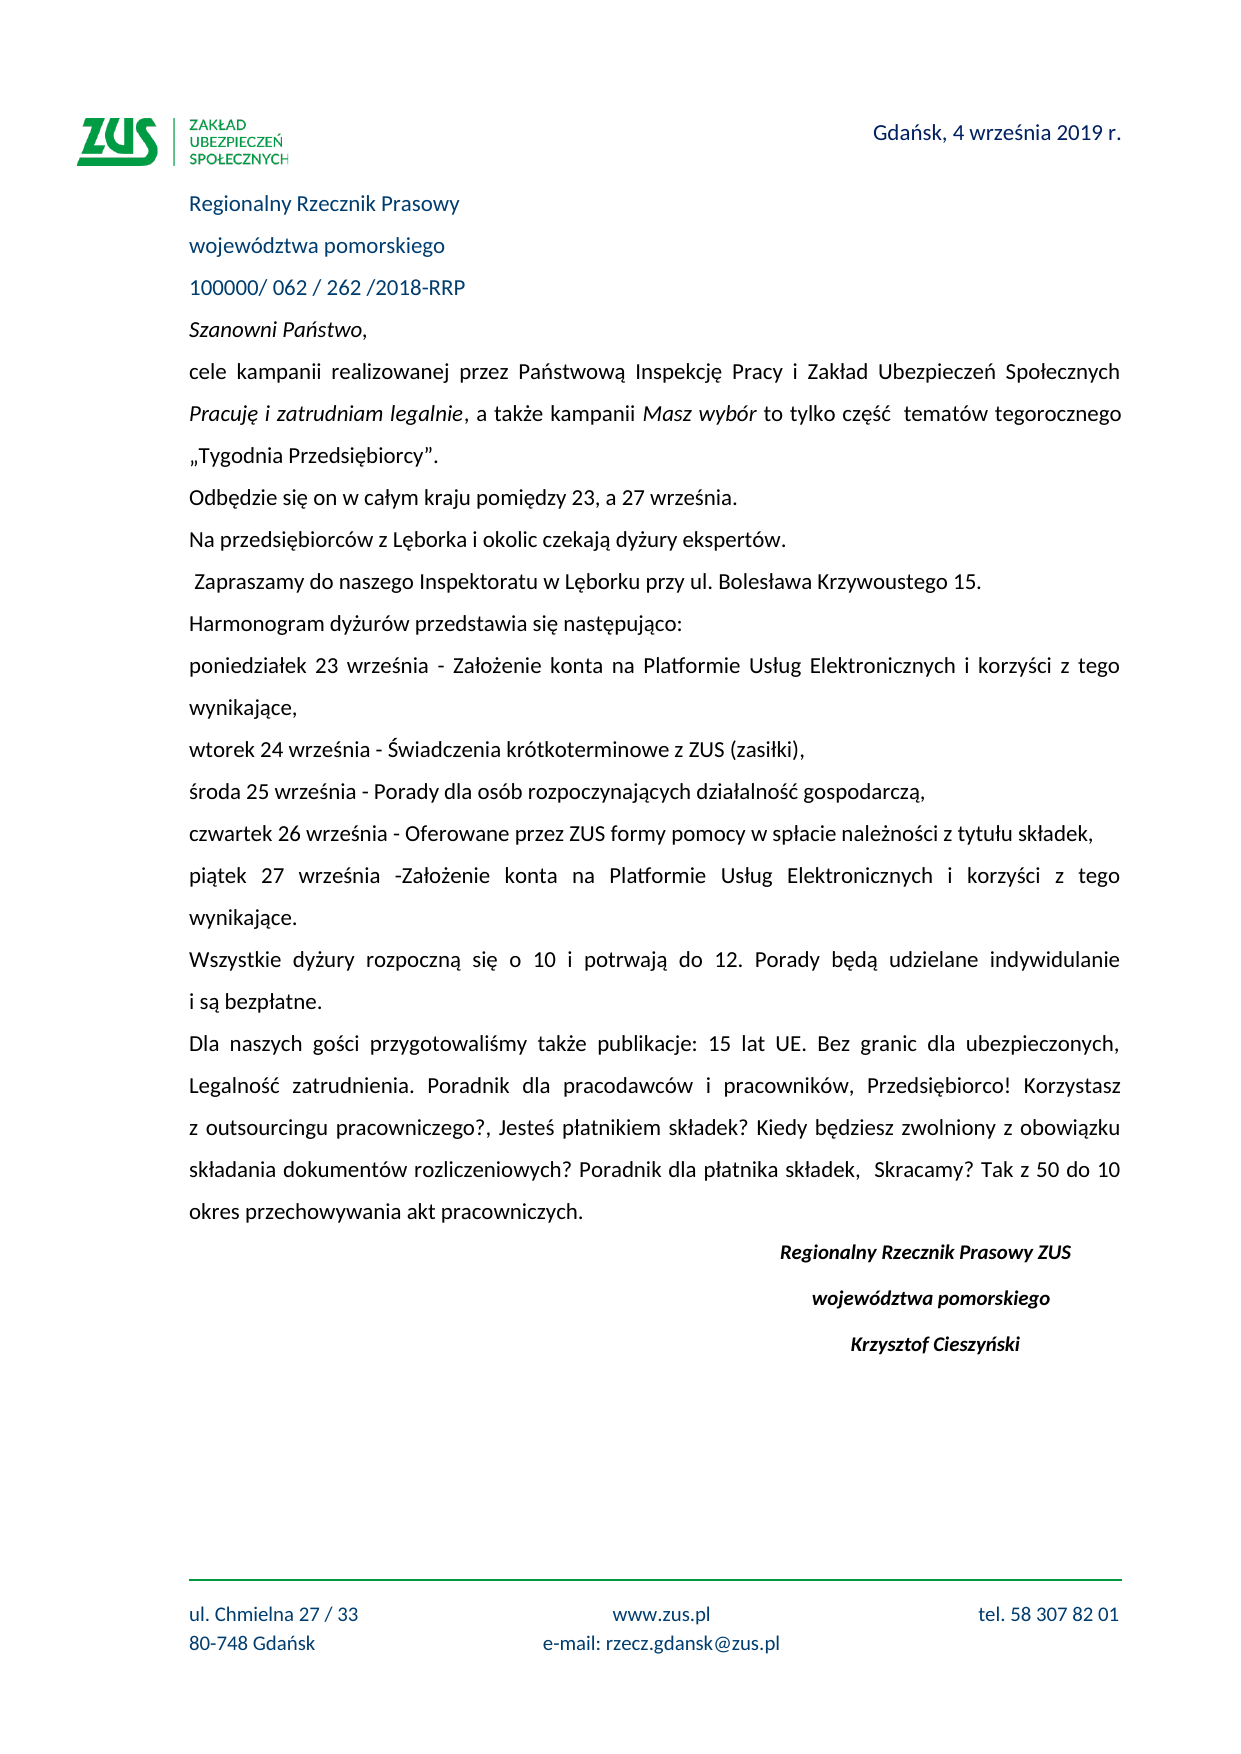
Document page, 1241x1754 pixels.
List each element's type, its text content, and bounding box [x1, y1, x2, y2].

text cele kampanii realizowanej przez Państwową Inspekcję Pracy i Zakład Ubezpieczeń Społecznych Pracuję i zatrudniam legalnie, a także kampanii Masz wybór to tylko część tematów tegorocznego „Tygodnia Przedsiębiorcy”. [189, 357, 1122, 469]
text województwa pomorskiego 100000/ 062 / 262 /2018-RRP [189, 232, 1122, 302]
text Zapraszamy do naszego Inspektoratu w Lęborku przy ul. Bolesława Krzywoustego 15. [189, 567, 1122, 595]
text piątek 27 września -Założenie konta na Platformie Usług Elektronicznych i korzyści z tego wynikające. [189, 861, 1122, 931]
text Na przedsiębiorców z Lęborka i okolic czekają dyżury ekspertów. [189, 525, 1122, 553]
text województwa pomorskiego [484, 1285, 1122, 1311]
text Harmonogram dyżurów przedstawia się następująco: [189, 609, 1122, 637]
text Regionalny Rzecznik Prasowy [189, 189, 1122, 218]
text Regionalny Rzecznik Prasowy ZUS [706, 1239, 1122, 1264]
text Wszystkie dyżury rozpoczną się o 10 i potrwają do 12. Porady będą udzielane indywidulanie i są bezpłatne. [189, 945, 1122, 1015]
text Gdańsk, 4 września 2019 r. [189, 118, 1122, 146]
text Krzysztof Cieszyński [189, 1332, 1122, 1357]
text poniedziałek 23 września - Założenie konta na Platformie Usług Elektronicznych i korzyści z tego wynikające, [189, 651, 1122, 721]
text środa 25 września - Porady dla osób rozpoczynających działalność gospodarczą, [189, 777, 1122, 805]
text Dla naszych gości przygotowaliśmy także publikacje: 15 lat UE. Bez granic dla ubezpieczonych, Legalność zatrudnienia. Poradnik dla pracodawców i pracowników, Przedsiębiorco! Korzystasz z outsourcingu pracowniczego?, Jesteś płatnikiem składek? Kiedy będziesz zwolniony z obowiązku składania dokumentów rozliczeniowych? Poradnik dla płatnika składek, Skracamy? Tak z 50 do 10 okres przechowywania akt pracowniczych. [189, 1029, 1122, 1225]
text wtorek 24 września - Świadczenia krótkoterminowe z ZUS (zasiłki), [189, 735, 1122, 763]
picture [76, 118, 289, 166]
text Odbędzie się on w całym kraju pomiędzy 23, a 27 września. [189, 483, 1122, 511]
text Szanowni Państwo, [189, 316, 1122, 343]
text czwartek 26 września - Oferowane przez ZUS formy pomocy w spłacie należności z tytułu składek, [189, 819, 1122, 847]
